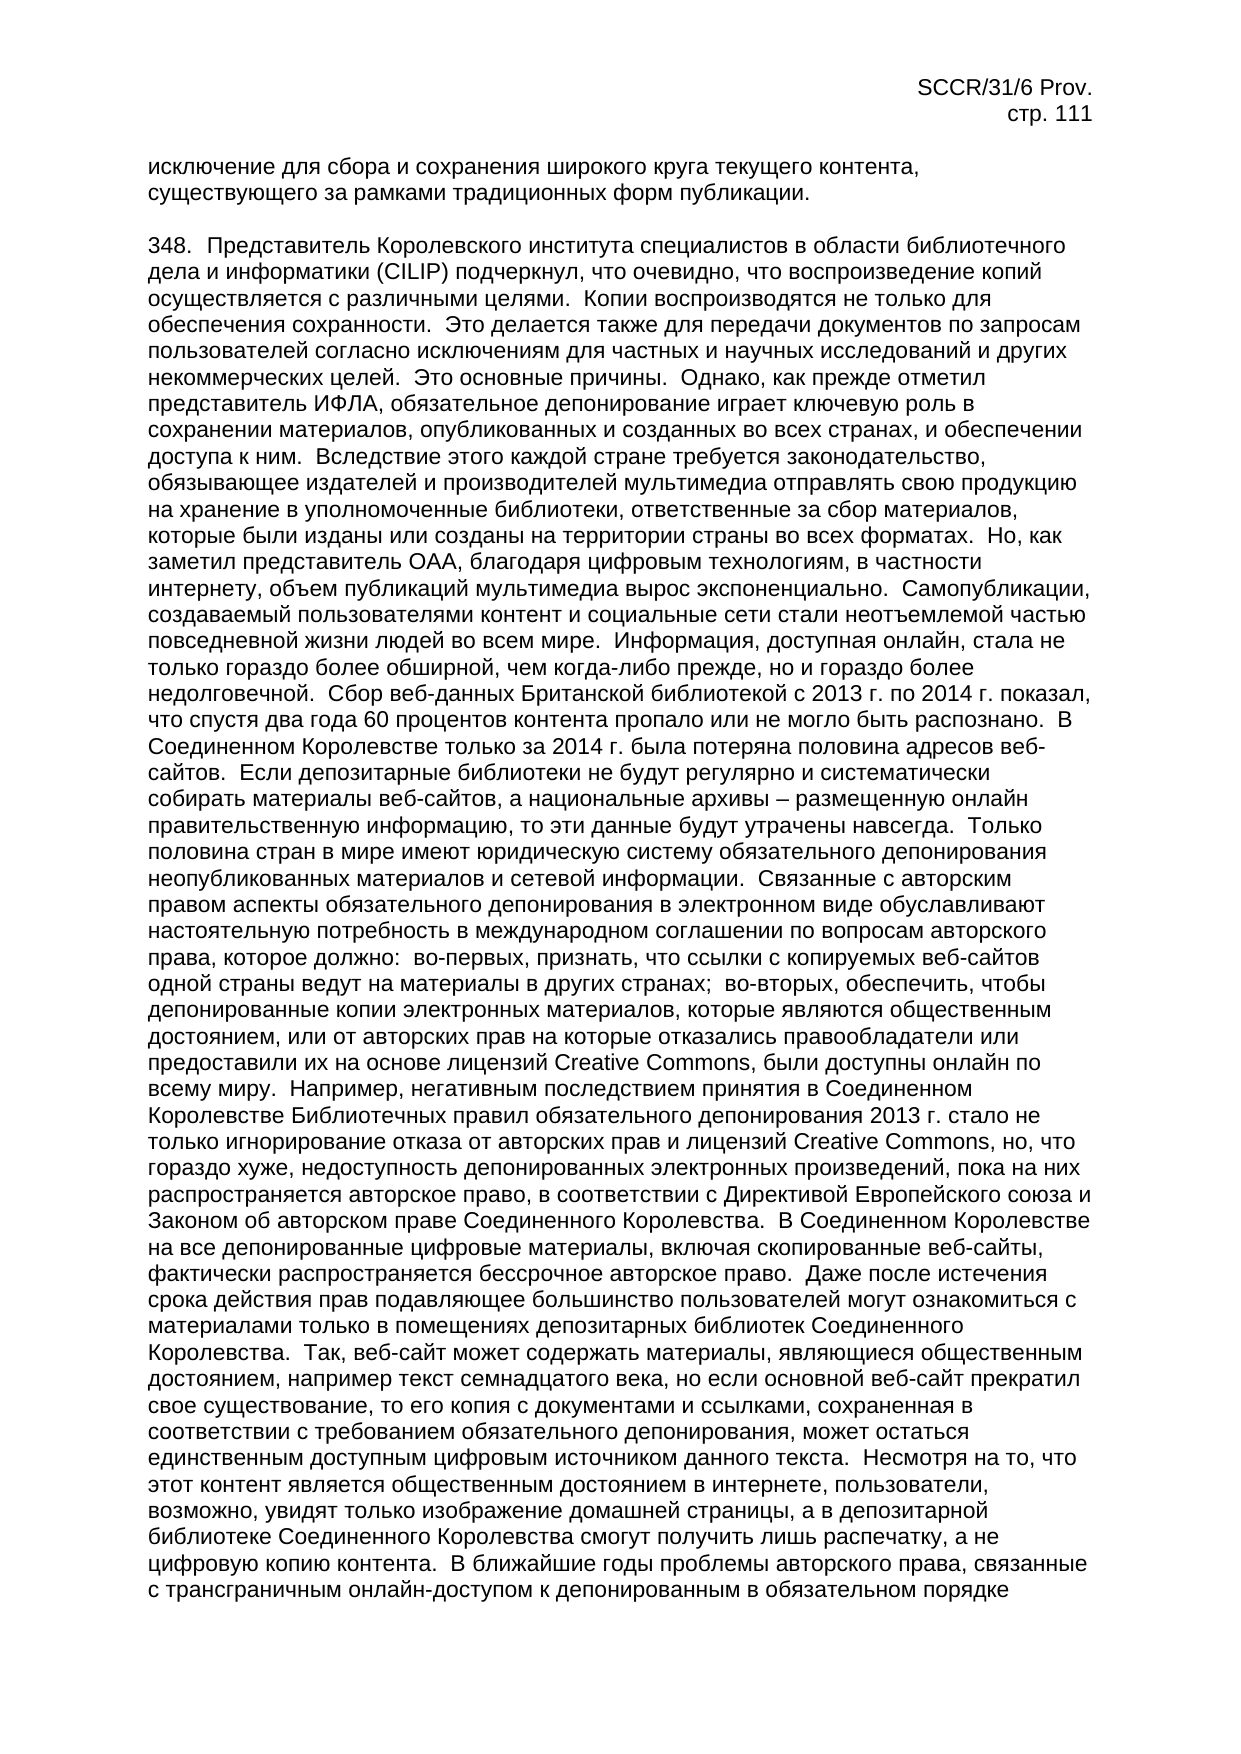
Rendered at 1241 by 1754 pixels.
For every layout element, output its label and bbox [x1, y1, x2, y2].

list [148, 232, 1093, 1602]
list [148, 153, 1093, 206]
